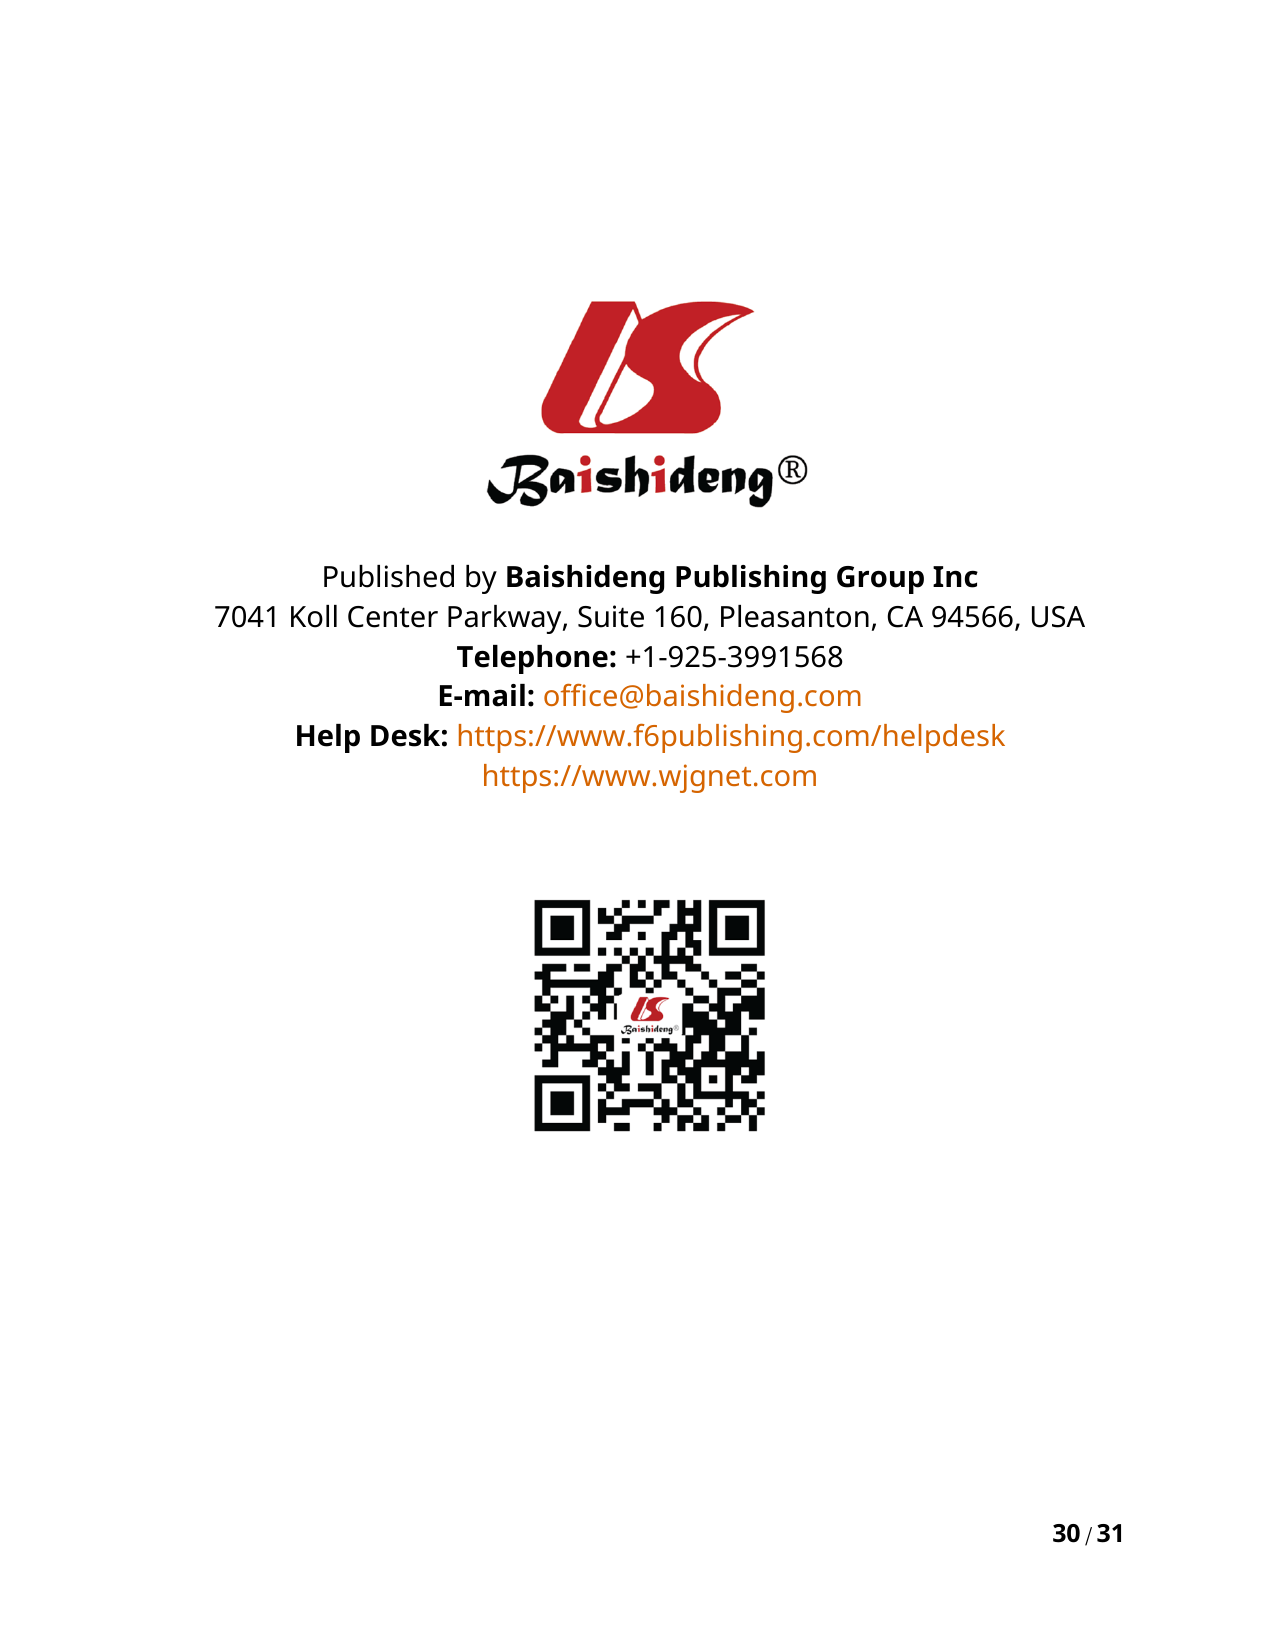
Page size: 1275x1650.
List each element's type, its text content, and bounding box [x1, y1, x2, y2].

text Telephone: +1-925-3991568 [175, 636, 1125, 676]
text https://www.wjgnet.com [175, 755, 1125, 795]
picture [445, 286, 855, 523]
text Published by Baishideng Publishing Group Inc [175, 557, 1125, 596]
picture [531, 896, 769, 1134]
text E-mail: office@baishideng.com [175, 676, 1125, 715]
text 7041 Koll Center Parkway, Suite 160, Pleasanton, CA 94566, USA [175, 596, 1125, 636]
text Help Desk: https://www.f6publishing.com/helpdesk [175, 715, 1125, 755]
